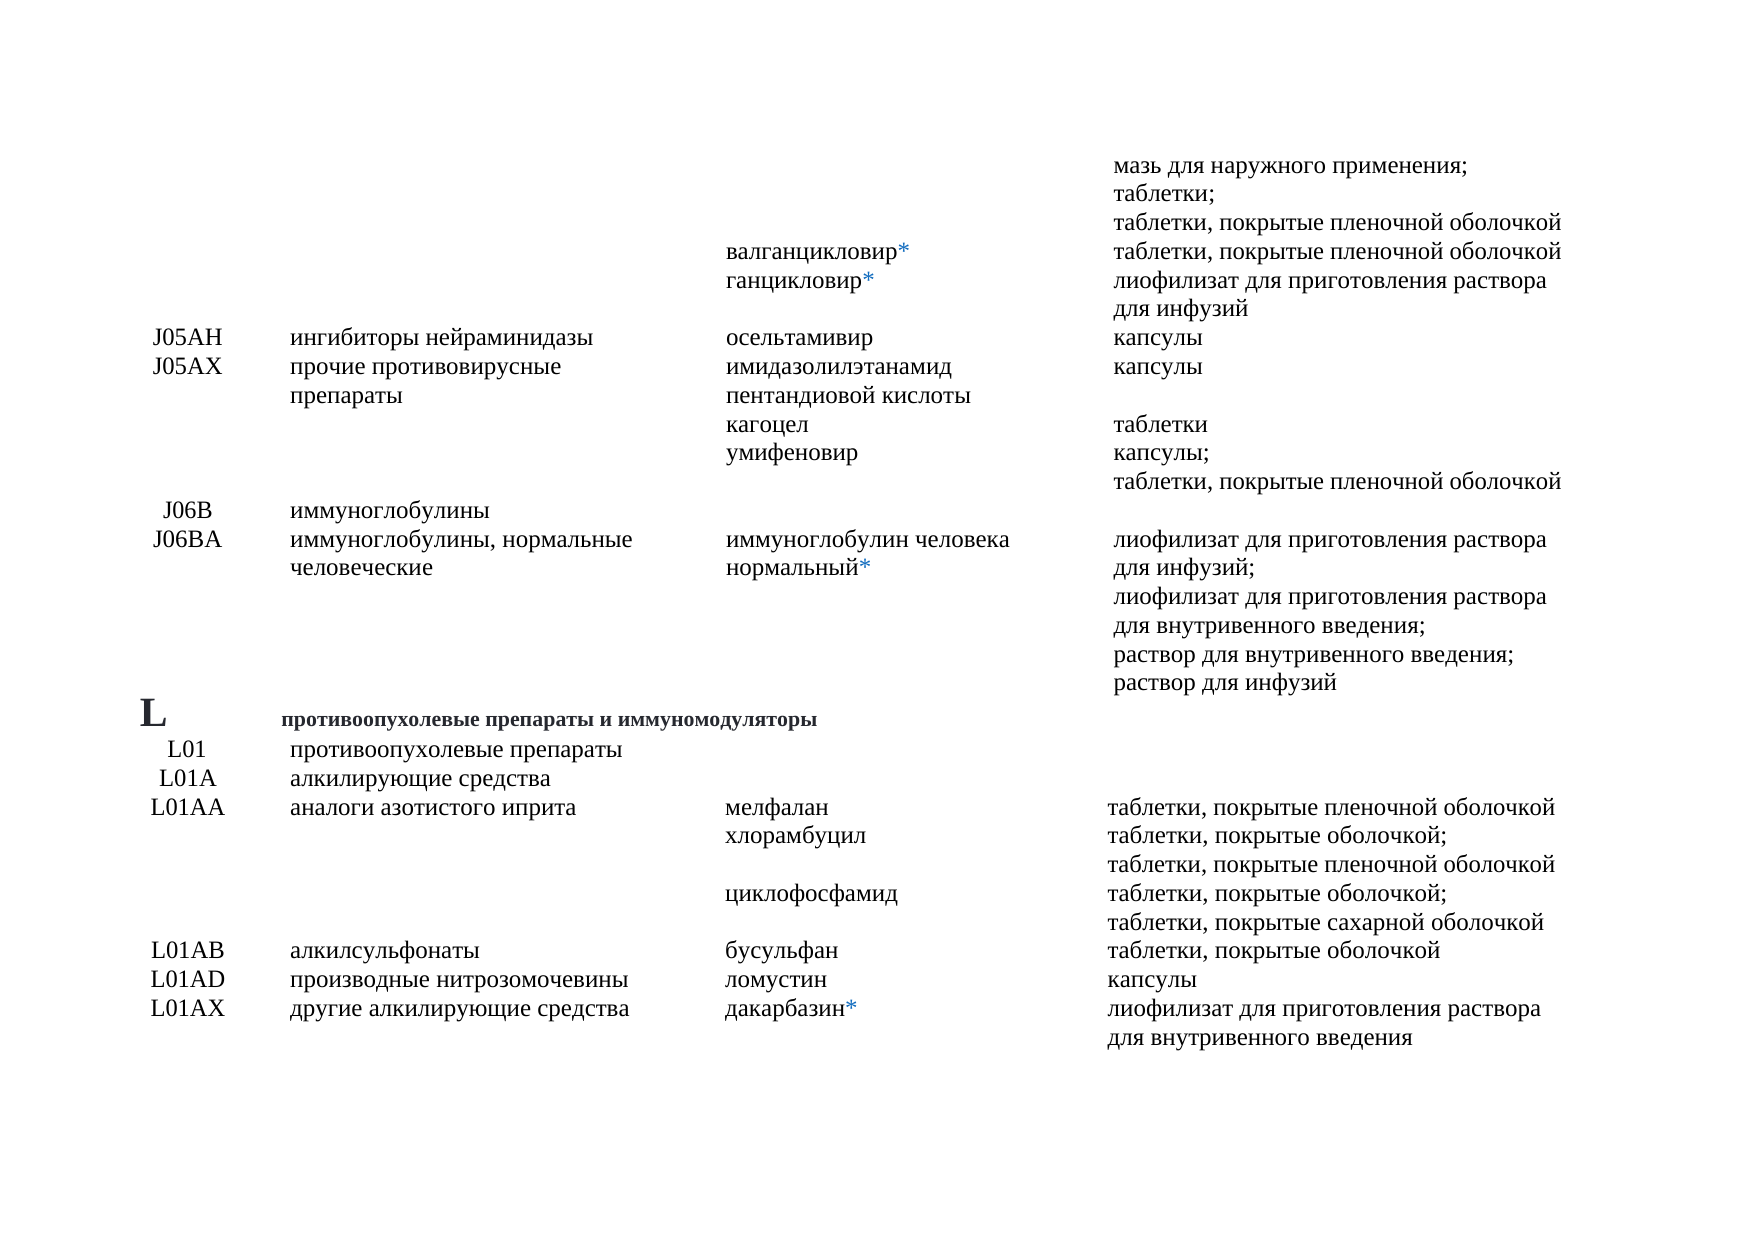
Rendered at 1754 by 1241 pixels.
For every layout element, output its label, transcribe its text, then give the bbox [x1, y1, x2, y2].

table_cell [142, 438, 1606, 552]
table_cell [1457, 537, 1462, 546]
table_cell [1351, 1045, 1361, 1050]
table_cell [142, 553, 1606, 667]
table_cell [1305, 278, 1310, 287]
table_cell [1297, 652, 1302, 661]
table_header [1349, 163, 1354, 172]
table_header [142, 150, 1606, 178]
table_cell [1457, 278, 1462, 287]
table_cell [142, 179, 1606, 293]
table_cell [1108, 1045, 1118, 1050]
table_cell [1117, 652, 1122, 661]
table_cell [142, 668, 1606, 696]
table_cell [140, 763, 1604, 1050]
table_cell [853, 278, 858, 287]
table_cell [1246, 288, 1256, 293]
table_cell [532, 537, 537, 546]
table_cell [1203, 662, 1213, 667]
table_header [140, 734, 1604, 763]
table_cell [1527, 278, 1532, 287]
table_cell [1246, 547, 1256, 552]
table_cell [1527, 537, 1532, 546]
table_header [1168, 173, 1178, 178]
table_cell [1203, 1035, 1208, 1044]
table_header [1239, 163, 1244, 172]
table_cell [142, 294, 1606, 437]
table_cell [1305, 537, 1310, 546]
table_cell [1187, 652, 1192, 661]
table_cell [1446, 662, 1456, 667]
list противоопухолевые препараты и иммуномодуляторы [139, 697, 1604, 734]
